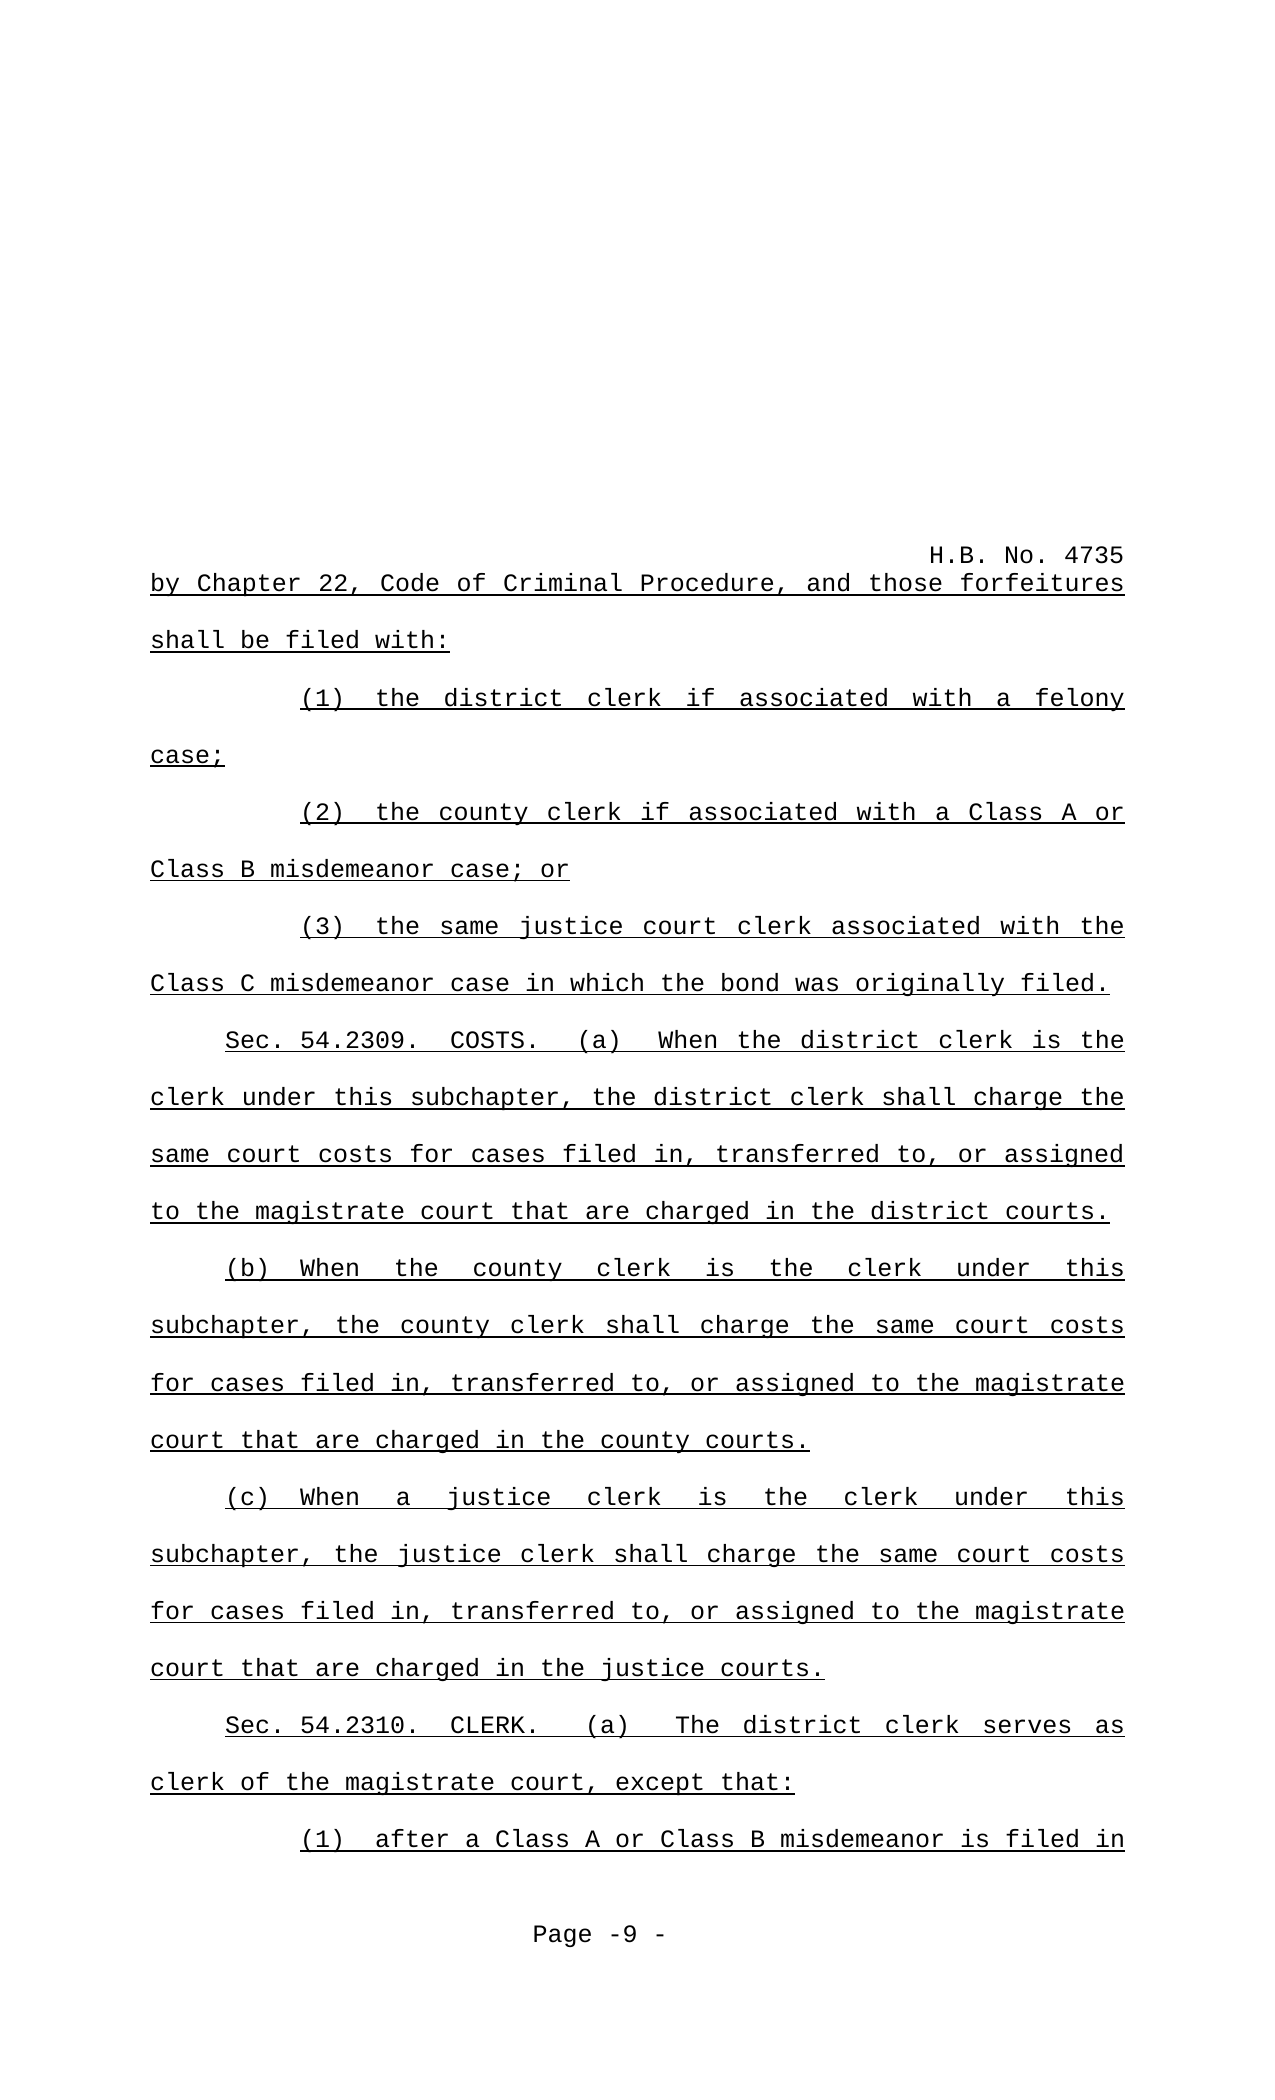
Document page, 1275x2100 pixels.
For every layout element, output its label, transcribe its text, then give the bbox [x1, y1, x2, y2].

text Sec. 54.2309. COSTS. (a) When the district clerk is the clerk under this subchapter, the district clerk shall charge the same court costs for cases filed in, transferred to, or assigned to the magistrate court that are charged in the district courts. [150, 1110, 1125, 1165]
text (c) When a justice clerk is the clerk under this subchapter, the justice clerk shall charge the same court costs for cases filed in, transferred to, or assigned to the magistrate court that are charged in the justice courts. [150, 1623, 1125, 1684]
text (c) When a justice clerk is the clerk under this subchapter, the justice clerk shall charge the same court costs for cases filed in, transferred to, or assigned to the magistrate court that are charged in the justice courts. [150, 1566, 1125, 1622]
text (2) the county clerk if associated with a Class A or Class B misdemeanor case; or [150, 799, 1125, 885]
text (b) When the county clerk is the clerk under this subchapter, the county clerk shall charge the same court costs for cases filed in, transferred to, or assigned to the magistrate court that are charged in the county courts. [150, 1395, 1125, 1456]
text (1) the district clerk if associated with a felony case; [150, 685, 1125, 771]
text (b) When the county clerk is the clerk under this subchapter, the county clerk shall charge the same court costs for cases filed in, transferred to, or assigned to the magistrate court that are charged in the county courts. [150, 1338, 1125, 1393]
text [150, 571, 1125, 594]
text Sec. 54.2309. COSTS. (a) When the district clerk is the clerk under this subchapter, the district clerk shall charge the same court costs for cases filed in, transferred to, or assigned to the magistrate court that are charged in the district courts. [150, 1167, 1125, 1227]
text (b) When the county clerk is the clerk under this subchapter, the county clerk shall charge the same court costs for cases filed in, transferred to, or assigned to the magistrate court that are charged in the county courts. [150, 1256, 1125, 1336]
text (3) the same justice court clerk associated with the Class C misdemeanor case in which the bond was originally filed. [150, 913, 1125, 999]
text (c) When a justice clerk is the clerk under this subchapter, the justice clerk shall charge the same court costs for cases filed in, transferred to, or assigned to the magistrate court that are charged in the justice courts. [150, 1484, 1125, 1565]
text Sec. 54.2309. COSTS. (a) When the district clerk is the clerk under this subchapter, the district clerk shall charge the same court costs for cases filed in, transferred to, or assigned to the magistrate court that are charged in the district courts. [150, 1027, 1125, 1108]
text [150, 1827, 1125, 1855]
text Sec. 54.2310. CLERK. (a) The district clerk serves as clerk of the magistrate court, except that: [150, 1712, 1125, 1798]
